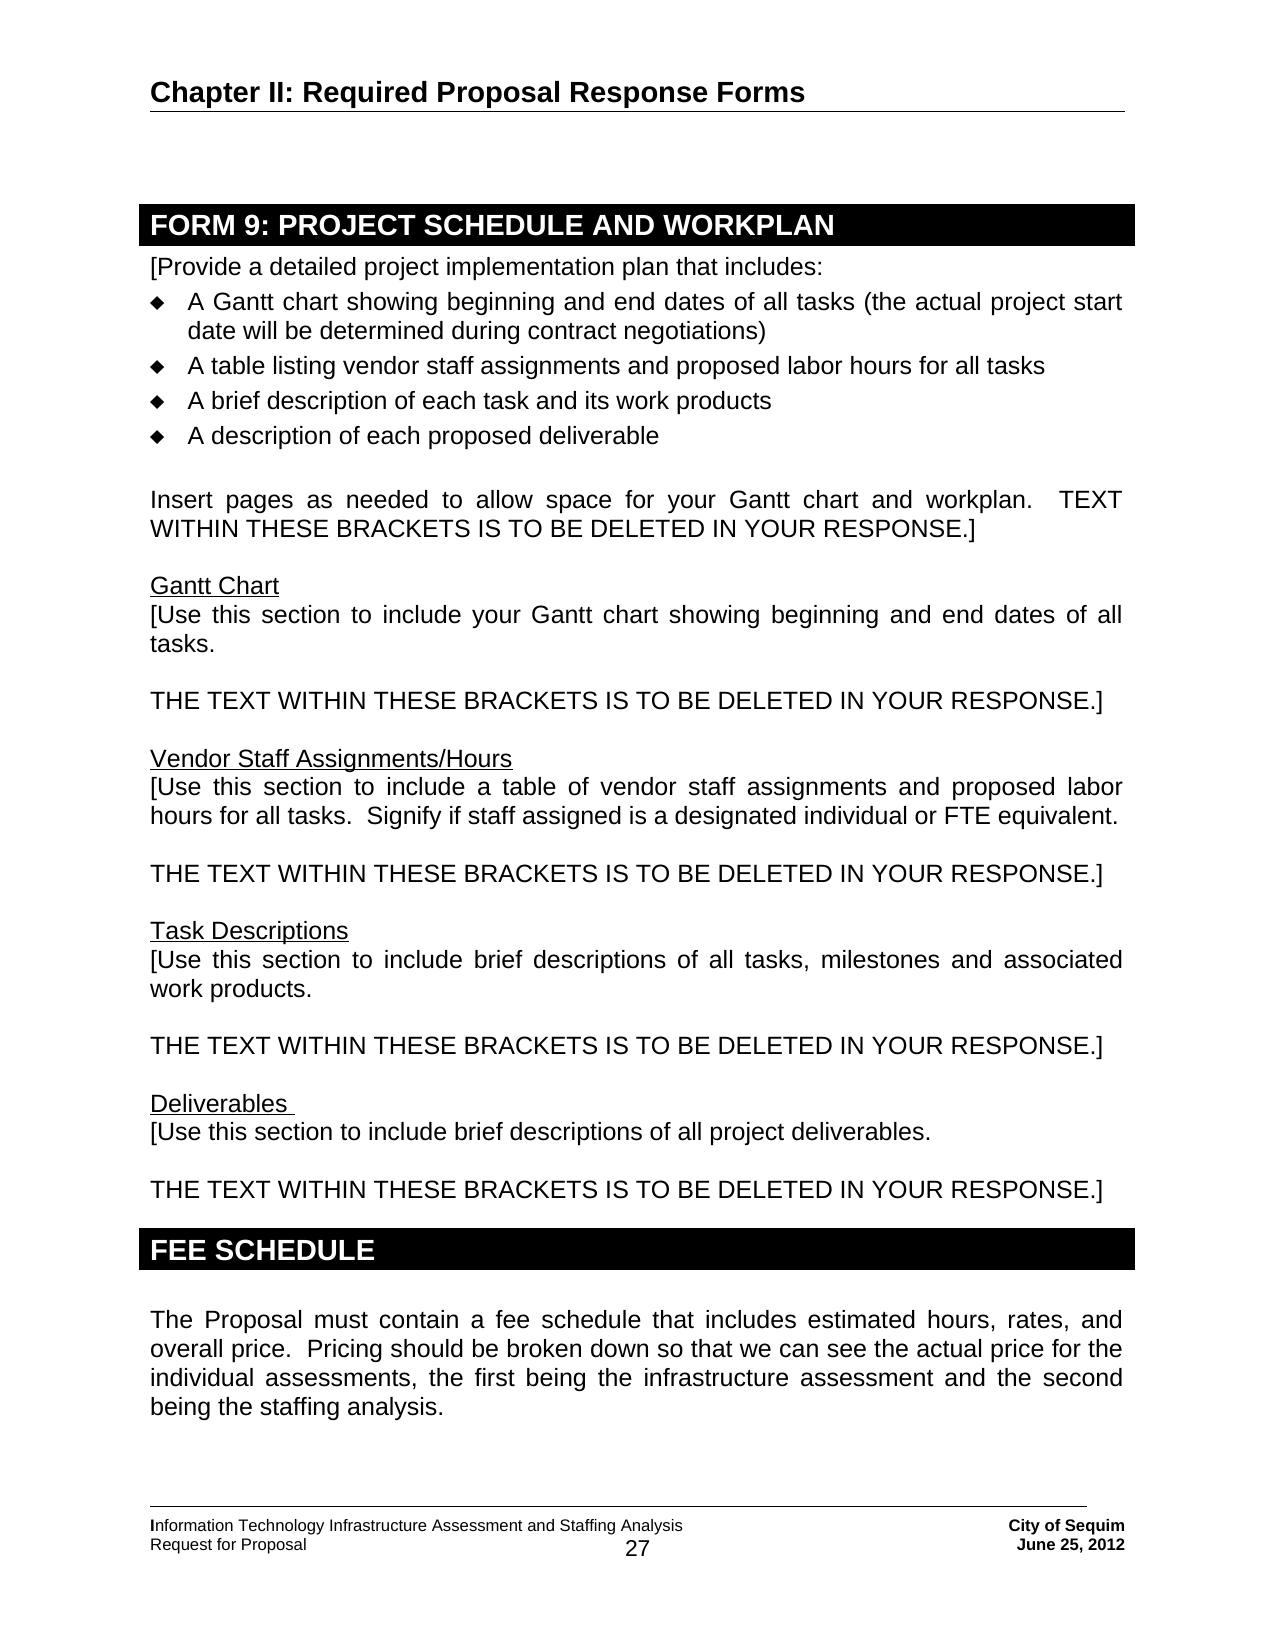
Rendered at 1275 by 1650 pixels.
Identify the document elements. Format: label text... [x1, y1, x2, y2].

text The Proposal must contain a fee schedule that includes estimated hours, rates, and overall price. Pricing should be broken down so that we can see the actual price for the individual assessments, the first being the infrastructure assessment and the second being the staffing analysis. [150, 1305, 1125, 1420]
text A description of each proposed deliverable [150, 421, 1125, 450]
text Insert pages as needed to allow space for your Gantt chart and workplan. TEXT WITHIN THESE BRACKETS IS TO BE DELETED IN YOUR RESPONSE.] [150, 485, 1125, 542]
text A brief description of each task and its work products [150, 386, 1125, 415]
text [Use this section to include your Gantt chart showing beginning and end dates of all tasks. [150, 600, 1125, 657]
text [Provide a detailed project implementation plan that includes: [150, 252, 1125, 281]
text THE TEXT WITHIN THESE BRACKETS IS TO BE DELETED IN YOUR RESPONSE.] [150, 686, 1125, 715]
text [Use this section to include a table of vendor staff assignments and proposed labor hours for all tasks. Signify if staff assigned is a designated individual or FTE equivalent. [150, 772, 1125, 830]
text [Use this section to include brief descriptions of all project deliverables. [150, 1117, 1125, 1146]
text THE TEXT WITHIN THESE BRACKETS IS TO BE DELETED IN YOUR RESPONSE.] [150, 1031, 1125, 1060]
subtitle Task Descriptions [150, 916, 1125, 945]
subtitle Gantt Chart [150, 571, 1125, 600]
text THE TEXT WITHIN THESE BRACKETS IS TO BE DELETED IN YOUR RESPONSE.] [150, 1175, 1125, 1203]
text THE TEXT WITHIN THESE BRACKETS IS TO BE DELETED IN YOUR RESPONSE.] [150, 858, 1125, 887]
text A Gantt chart showing beginning and end dates of all tasks (the actual project start date will be determined during contract negotiations) [150, 287, 1125, 344]
subtitle FEE SCHEDULE [142, 1231, 1133, 1268]
text A table listing vendor staff assignments and proposed labor hours for all tasks [150, 351, 1125, 379]
subtitle FORM 9: PROJECT SCHEDULE AND WORKPLAN [142, 206, 1133, 243]
text [Use this section to include brief descriptions of all tasks, milestones and associated work products. [150, 945, 1125, 1002]
subtitle Deliverables [150, 1088, 1125, 1117]
subtitle Vendor Staff Assignments/Hours [150, 743, 1125, 772]
